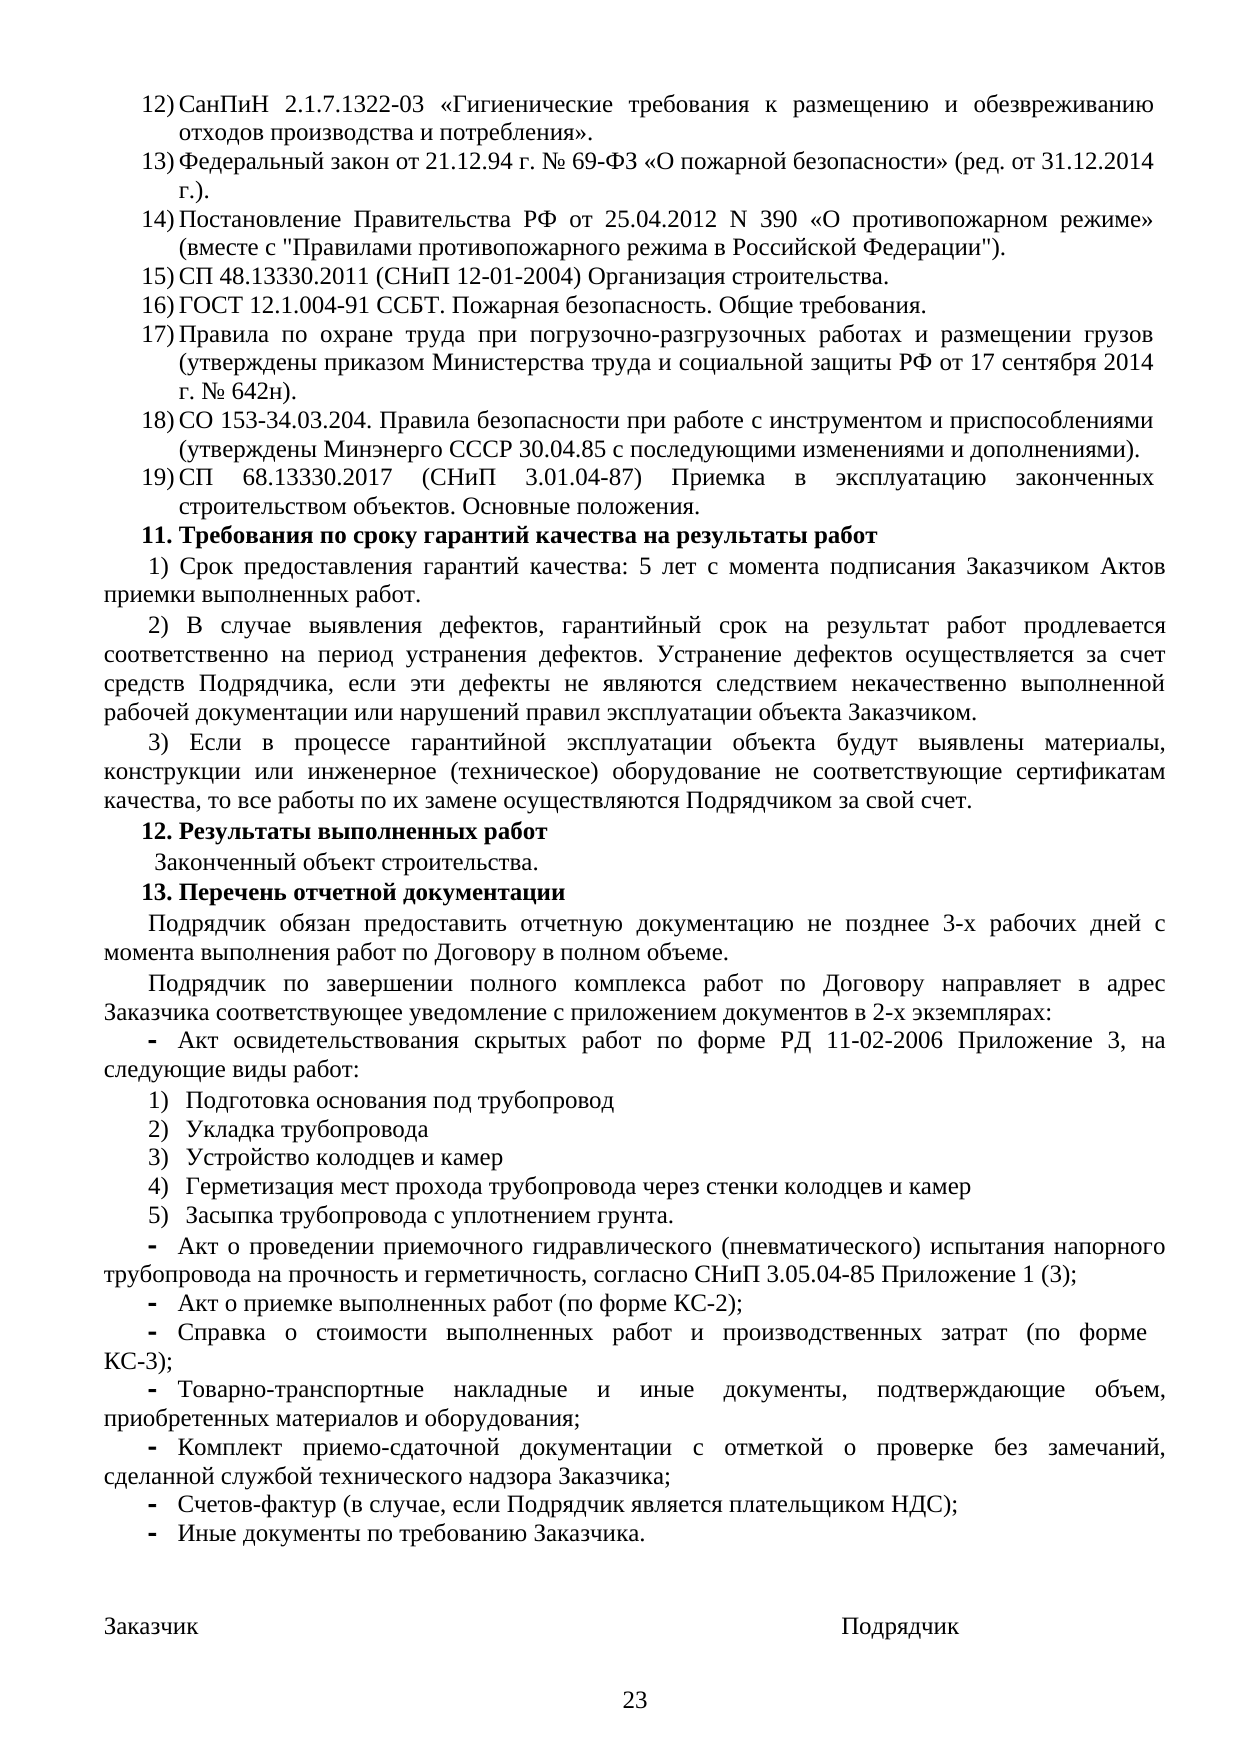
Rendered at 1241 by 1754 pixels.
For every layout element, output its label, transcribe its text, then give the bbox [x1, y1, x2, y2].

list Результаты выполненных работ [141, 816, 1167, 844]
list Постановление Правительства РФ от 25.04.2012 N 390 «О противопожарном режиме» (вместе с "Правилами противопожарного режима в Российской Федерации"). [141, 204, 1155, 261]
list Комплект приемо-сдаточной документации с отметкой о проверке без замечаний, сделанной службой технического надзора Заказчика; [103, 1432, 1167, 1489]
list Счетов-фактур (в случае, если Подрядчик является плательщиком НДС); [103, 1489, 1167, 1518]
list Засыпка трубопровода с уплотнением грунта. [148, 1200, 1167, 1229]
list Федеральный закон от 21.12.94 г. № 69-ФЗ «О пожарной безопасности» (ред. от 31.12.2014 г.). [141, 146, 1155, 204]
list Подготовка основания под трубопровод [148, 1085, 1167, 1114]
list Требования по сроку гарантий качества на результаты работ [141, 520, 1167, 549]
list Герметизация мест прохода трубопровода через стенки колодцев и камер [148, 1171, 1167, 1200]
list Укладка трубопровода [148, 1114, 1167, 1142]
list СП 68.13330.2017 (СНиП 3.01.04-87) Приемка в эксплуатацию законченных строительством объектов. Основные положения. [141, 462, 1155, 520]
text 2) В случае выявления дефектов, гарантийный срок на результат работ продлевается соответственно на период устранения дефектов. Устранение дефектов осуществляется за счет средств Подрядчика, если эти дефекты не являются следствием некачественно выполненной рабочей документации или нарушений правил эксплуатации объекта Заказчиком. [103, 610, 1167, 725]
text Заказчик Подрядчик [103, 1611, 1167, 1639]
text Подрядчик обязан предоставить отчетную документацию не позднее 3-х рабочих дней с момента выполнения работ по Договору в полном объеме. [103, 908, 1167, 966]
list Акт о проведении приемочного гидравлического (пневматического) испытания напорного трубопровода на прочность и герметичность, согласно СНиП 3.05.04-85 Приложение 1 (3); [103, 1231, 1167, 1288]
list СП 48.13330.2011 (СНиП 12-01-2004) Организация строительства. [141, 261, 1155, 290]
list СанПиН 2.1.7.1322-03 «Гигиенические требования к размещению и обезвреживанию отходов производства и потребления». [141, 89, 1155, 146]
list СО 153-34.03.204. Правила безопасности при работе с инструментом и приспособлениями (утверждены Минэнерго СССР 30.04.85 с последующими изменениями и дополнениями). [141, 405, 1155, 462]
list Иные документы по требованию Заказчика. [103, 1518, 1167, 1547]
text Подрядчик по завершении полного комплекса работ по Договору направляет в адрес Заказчика соответствующее уведомление с приложением документов в 2-х экземплярах: [103, 968, 1167, 1025]
list Устройство колодцев и камер [148, 1142, 1167, 1171]
list ГОСТ 12.1.004-91 ССБТ. Пожарная безопасность. Общие требования. [141, 290, 1155, 319]
text 3) Если в процессе гарантийной эксплуатации объекта будут выявлены материалы, конструкции или инженерное (техническое) оборудование не соответствующие сертификатам качества, то все работы по их замене осуществляются Подрядчиком за свой счет. [103, 727, 1167, 814]
list Товарно-транспортные накладные и иные документы, подтверждающие объем, приобретенных материалов и оборудования; [103, 1374, 1167, 1432]
text 1) Срок предоставления гарантий качества: 5 лет с момента подписания Заказчиком Актов приемки выполненных работ. [103, 551, 1167, 608]
list Перечень отчетной документации [141, 877, 1167, 906]
list Акт освидетельствования скрытых работ по форме РД 11-02-2006 Приложение 3, на следующие виды работ: [103, 1025, 1167, 1083]
text Законченный объект строительства. [103, 847, 1167, 875]
list Справка о стоимости выполненных работ и производственных затрат (по форме КС-3); [103, 1317, 1167, 1374]
list Правила по охране труда при погрузочно-разгрузочных работах и размещении грузов (утверждены приказом Министерства труда и социальной защиты РФ от 17 сентября 2014 г. № 642н). [141, 319, 1155, 405]
list Акт о приемке выполненных работ (по форме КС-2); [103, 1288, 1167, 1317]
